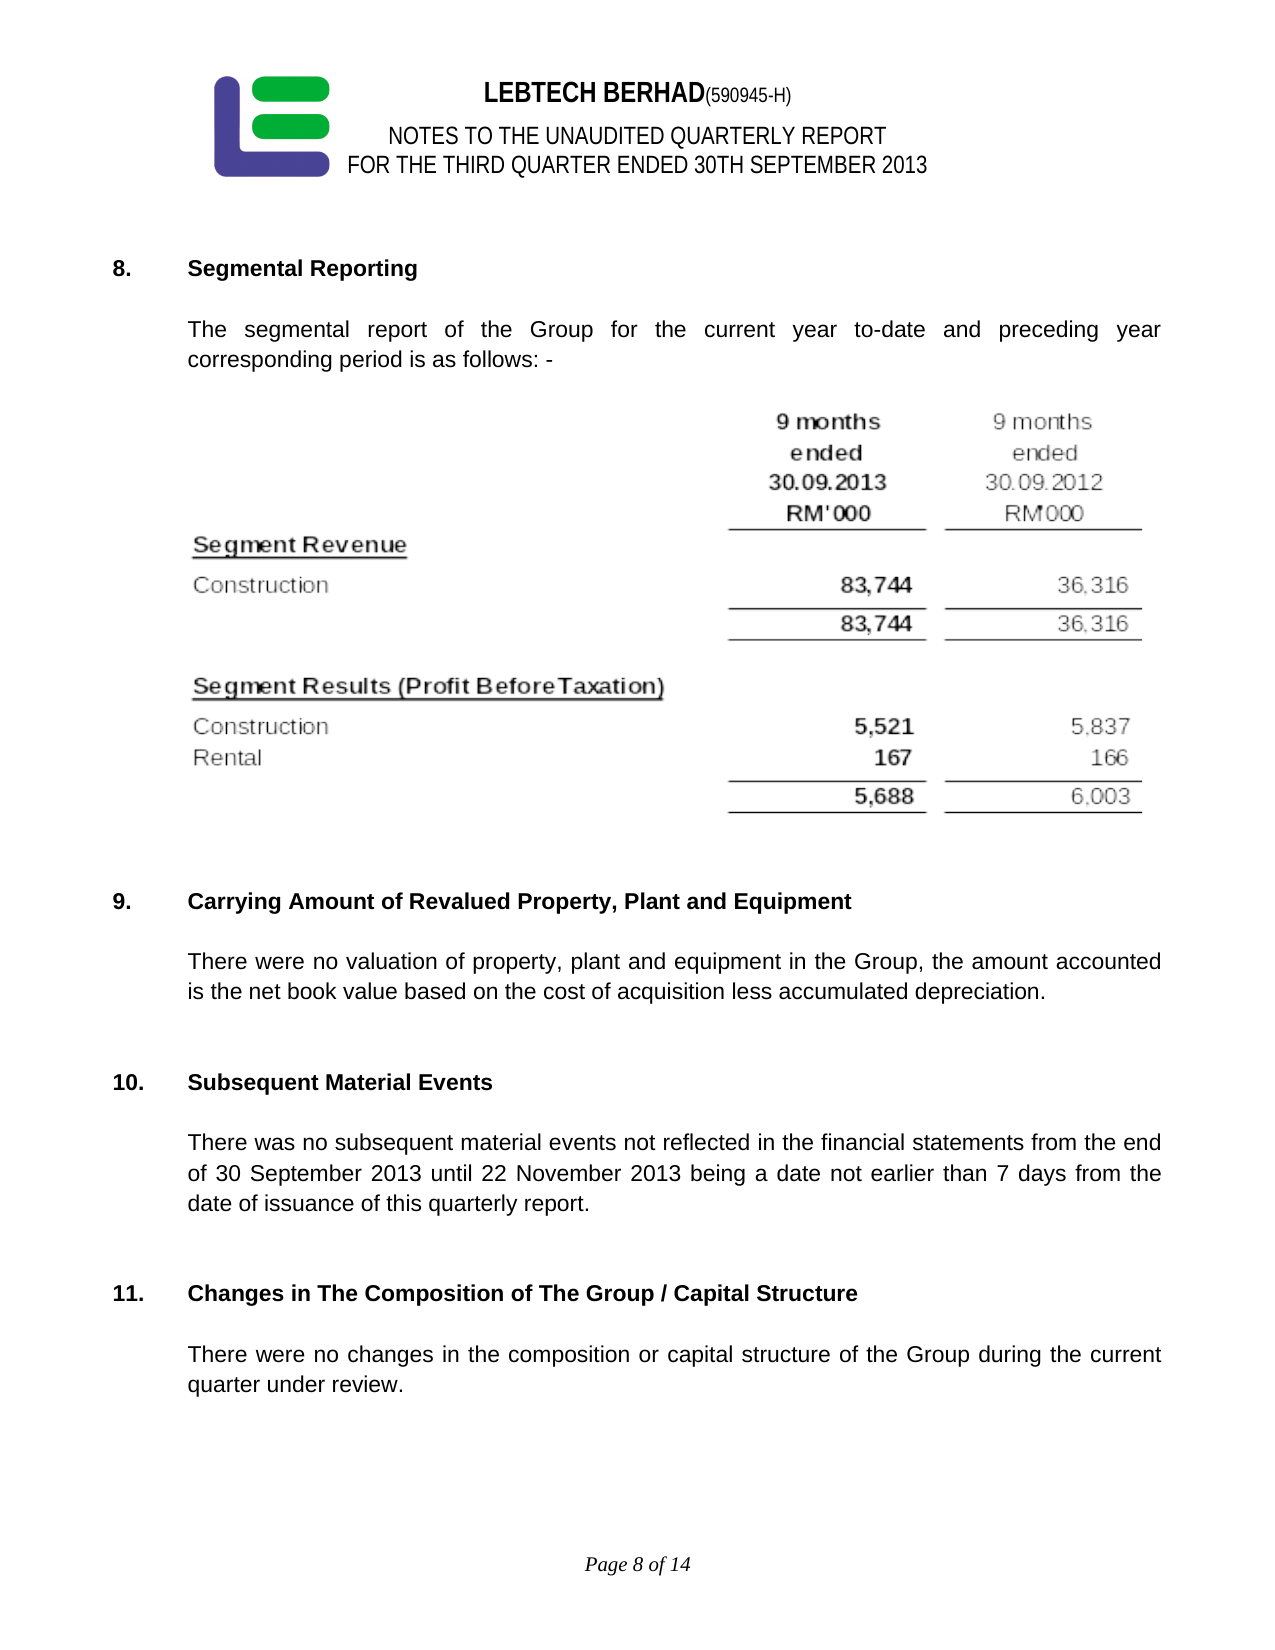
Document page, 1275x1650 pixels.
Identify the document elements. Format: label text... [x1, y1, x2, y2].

picture [214, 76, 330, 177]
text There were no valuation of property, plant and equipment in the Group, the amount accounted is the net book value based on the cost of acquisition less accumulated depreciation. [187, 948, 1162, 1004]
text There was no subsequent material events not reflected in the financial statements from the end of 30 September 2013 until 22 November 2013 being a date not earlier than 7 days from the date of issuance of this quarterly report. [187, 1129, 1162, 1216]
text 9. Carrying Amount of Revalued Property, Plant and Equipment [112, 888, 1162, 914]
text The segmental report of the Group for the current year to-date and preceding year corresponding period is as follows: - [187, 316, 1162, 372]
text 8. Segmental Reporting [112, 255, 1162, 282]
text There were no changes in the composition or capital structure of the Group during the current quarter under review. [187, 1341, 1162, 1397]
list Changes in The Composition of The Group / Capital Structure [112, 1280, 1162, 1307]
text 10. Subsequent Material Events [112, 1069, 1162, 1095]
